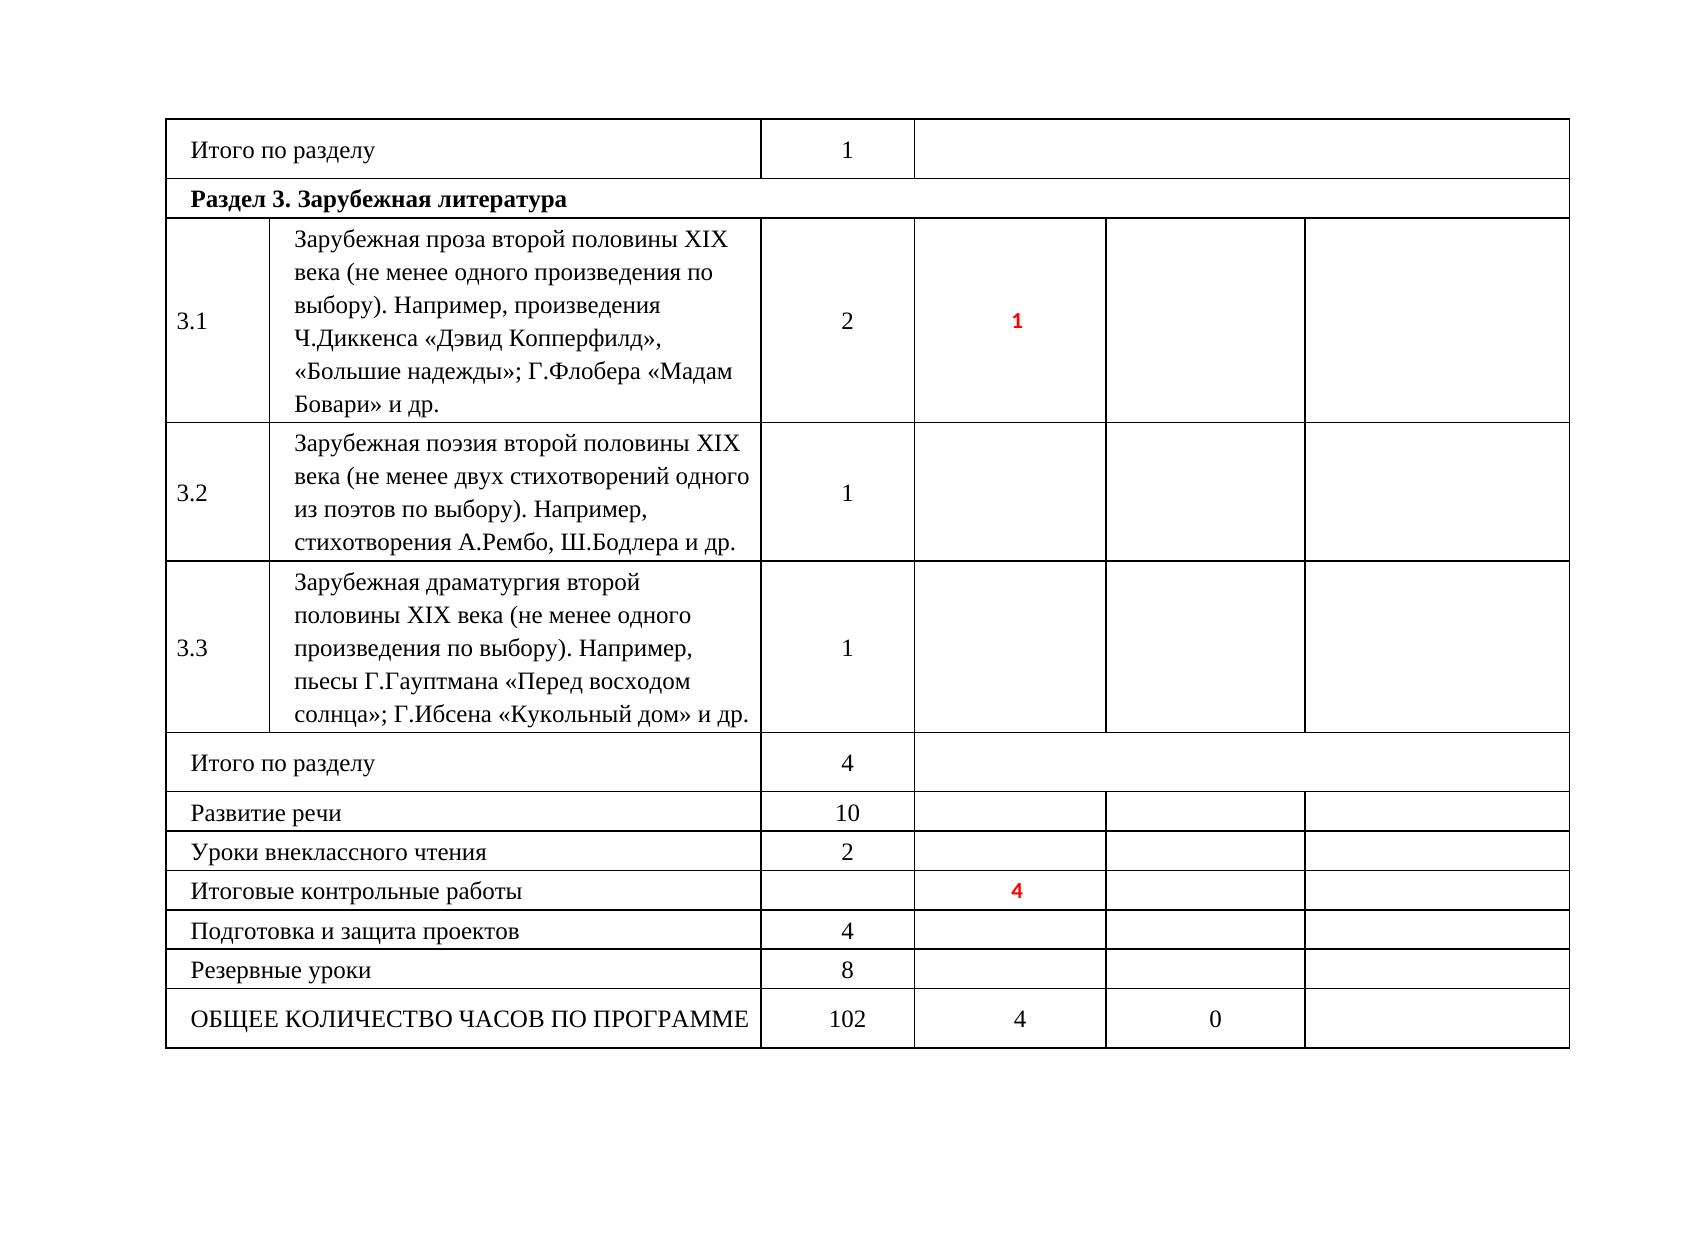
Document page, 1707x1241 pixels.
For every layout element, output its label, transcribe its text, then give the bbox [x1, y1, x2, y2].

table_cell [1107, 871, 1304, 909]
table_cell [1306, 562, 1569, 731]
table_cell 0 [1107, 989, 1304, 1047]
table_cell [1306, 219, 1569, 421]
table_cell Зарубежная проза второй половины XIX века (не менее одного произведения по выбору). Например, произведения Ч.Диккенса «Дэвид Копперфилд», «Большие надежды»; Г.Флобера «Мадам Бовари» и др. [270, 219, 760, 421]
table_cell 10 [762, 792, 914, 830]
table_cell [915, 832, 1105, 869]
table_cell [762, 871, 914, 909]
table_cell Зарубежная драматургия второй половины XIX века (не менее одного произведения по выбору). Например, пьесы Г.Гауптмана «Перед восходом солнца»; Г.Ибсена «Кукольный дом» и др. [270, 562, 760, 731]
table_cell [1107, 219, 1304, 421]
table_cell ОБЩЕЕ КОЛИЧЕСТВО ЧАСОВ ПО ПРОГРАММЕ [167, 989, 760, 1047]
table_cell [1107, 911, 1304, 948]
table_cell [915, 562, 1105, 731]
table_cell Итого по разделу [167, 733, 760, 791]
table_cell [915, 792, 1105, 830]
table_cell [1107, 950, 1304, 988]
table_cell 102 [762, 989, 914, 1047]
table_cell [915, 423, 1105, 560]
table_cell [1306, 423, 1569, 560]
table_cell [1107, 832, 1304, 869]
table_cell 3.3 [167, 562, 269, 731]
table_cell 4 [915, 871, 1105, 909]
table_cell Раздел 3. Зарубежная литература [167, 179, 1569, 217]
table_cell 2 [762, 832, 914, 869]
table_cell Итого по разделу [167, 120, 760, 178]
table_cell 3.2 [167, 423, 269, 560]
table_cell 2 [762, 219, 914, 421]
table_cell Итоговые контрольные работы [167, 871, 760, 909]
table_cell [915, 120, 1569, 178]
table_cell [1107, 792, 1304, 830]
table_cell [1306, 950, 1569, 988]
table_cell 4 [762, 733, 914, 791]
table_cell 1 [915, 219, 1105, 421]
table_cell [915, 733, 1569, 791]
table_cell 4 [915, 989, 1105, 1047]
table_cell [1306, 871, 1569, 909]
table_cell [1306, 989, 1569, 1047]
table_cell [1107, 423, 1304, 560]
table_cell [915, 950, 1105, 988]
table_cell [1306, 792, 1569, 830]
table_cell [1306, 832, 1569, 869]
table_cell Уроки внеклассного чтения [167, 832, 760, 869]
table_cell Резервные уроки [167, 950, 760, 988]
table_cell 1 [762, 120, 914, 178]
table_cell 1 [762, 423, 914, 560]
table_cell 1 [762, 562, 914, 731]
table_cell 4 [762, 911, 914, 948]
table_cell 3.1 [167, 219, 269, 421]
table_cell 8 [762, 950, 914, 988]
table_cell Зарубежная поэзия второй половины XIX века (не менее двух стихотворений одного из поэтов по выбору). Например, стихотворения А.Рембо, Ш.Бодлера и др. [270, 423, 760, 560]
table_cell [915, 911, 1105, 948]
table_cell Подготовка и защита проектов [167, 911, 760, 948]
table_cell [1107, 562, 1304, 731]
table_cell Развитие речи [167, 792, 760, 830]
table_cell [1306, 911, 1569, 948]
